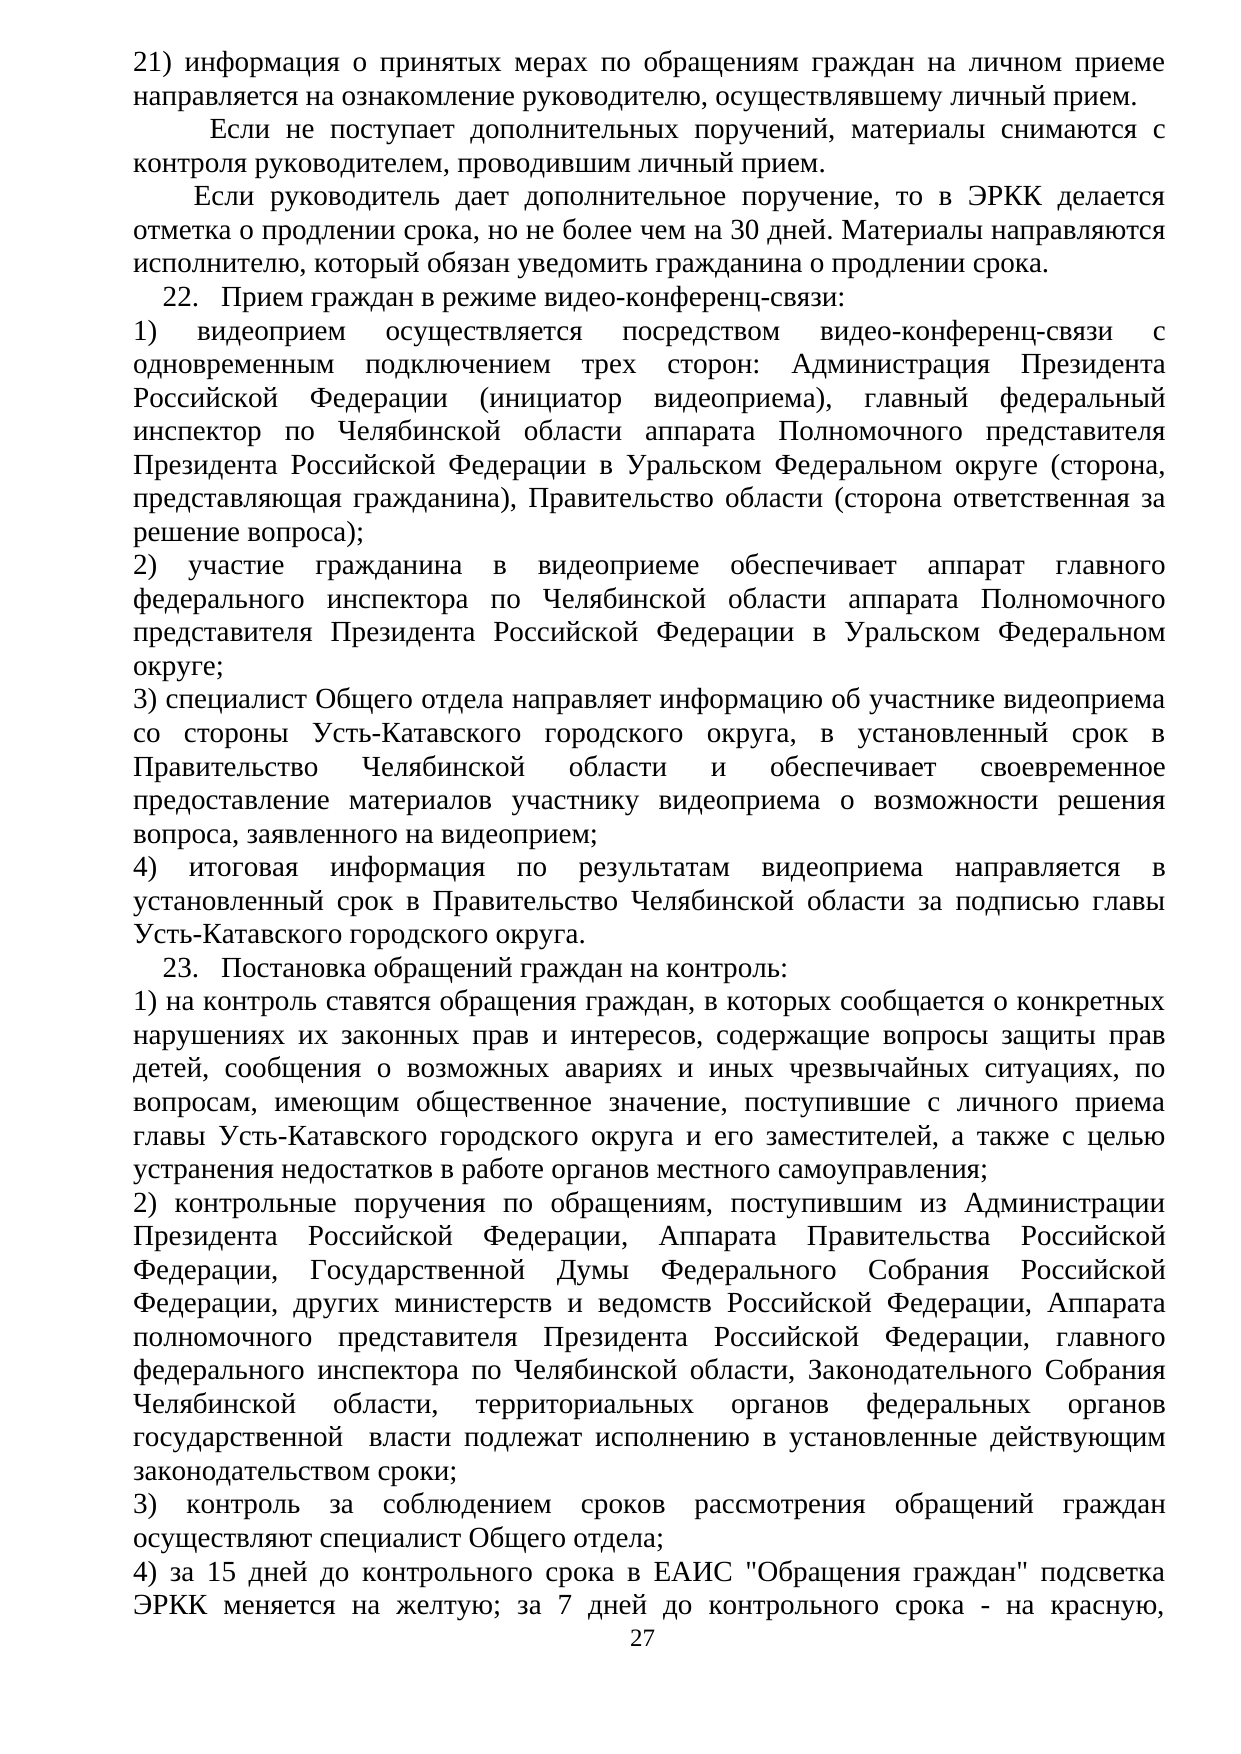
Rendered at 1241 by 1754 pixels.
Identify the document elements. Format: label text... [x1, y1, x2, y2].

text 4) итоговая информация по результатам видеоприема направляется в установленный срок в Правительство Челябинской области за подписью главы Усть-Катавского городского округа. [133, 849, 1167, 950]
text 23. Постановка обращений граждан на контроль: [133, 950, 1167, 983]
text Если руководитель дает дополнительное поручение, то в ЭРКК делается отметка о продлении срока, но не более чем на 30 дней. Материалы направляются исполнителю, который обязан уведомить гражданина о продлении срока. [133, 178, 1167, 279]
text 22. Прием граждан в режиме видео-конференц-связи: [133, 279, 1167, 313]
text 3) контроль за соблюдением сроков рассмотрения обращений граждан осуществляют специалист Общего отдела; [133, 1487, 1167, 1554]
text 2) участие гражданина в видеоприеме обеспечивает аппарат главного федерального инспектора по Челябинской области аппарата Полномочного представителя Президента Российской Федерации в Уральском Федеральном округе; [133, 547, 1167, 682]
text Если не поступает дополнительных поручений, материалы снимаются с контроля руководителем, проводившим личный прием. [133, 111, 1167, 178]
text 2) контрольные поручения по обращениям, поступившим из Администрации Президента Российской Федерации, Аппарата Правительства Российской Федерации, Государственной Думы Федерального Собрания Российской Федерации, других министерств и ведомств Российской Федерации, Аппарата полномочного представителя Президента Российской Федерации, главного федерального инспектора по Челябинской области, Законодательного Собрания Челябинской области, территориальных органов федеральных органов государственной власти подлежат исполнению в установленные действующим законодательством сроки; [133, 1185, 1167, 1487]
text 1) на контроль ставятся обращения граждан, в которых сообщается о конкретных нарушениях их законных прав и интересов, содержащие вопросы защиты прав детей, сообщения о возможных авариях и иных чрезвычайных ситуациях, по вопросам, имеющим общественное значение, поступившие с личного приема главы Усть-Катавского городского округа и его заместителей, а также с целью устранения недостатков в работе органов местного самоуправления; [133, 983, 1167, 1185]
text 3) специалист Общего отдела направляет информацию об участнике видеоприема со стороны Усть-Катавского городского округа, в установленный срок в Правительство Челябинской области и обеспечивает своевременное предоставление материалов участнику видеоприема о возможности решения вопроса, заявленного на видеоприем; [133, 682, 1167, 849]
text 1) видеоприем осуществляется посредством видео-конференц-связи с одновременным подключением трех сторон: Администрация Президента Российской Федерации (инициатор видеоприема), главный федеральный инспектор по Челябинской области аппарата Полномочного представителя Президента Российской Федерации в Уральском Федеральном округе (сторона, представляющая гражданина), Правительство области (сторона ответственная за решение вопроса); [133, 313, 1167, 547]
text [133, 1554, 1167, 1621]
text 21) информация о принятых мерах по обращениям граждан на личном приеме направляется на ознакомление руководителю, осуществлявшему личный прием. [133, 44, 1167, 111]
